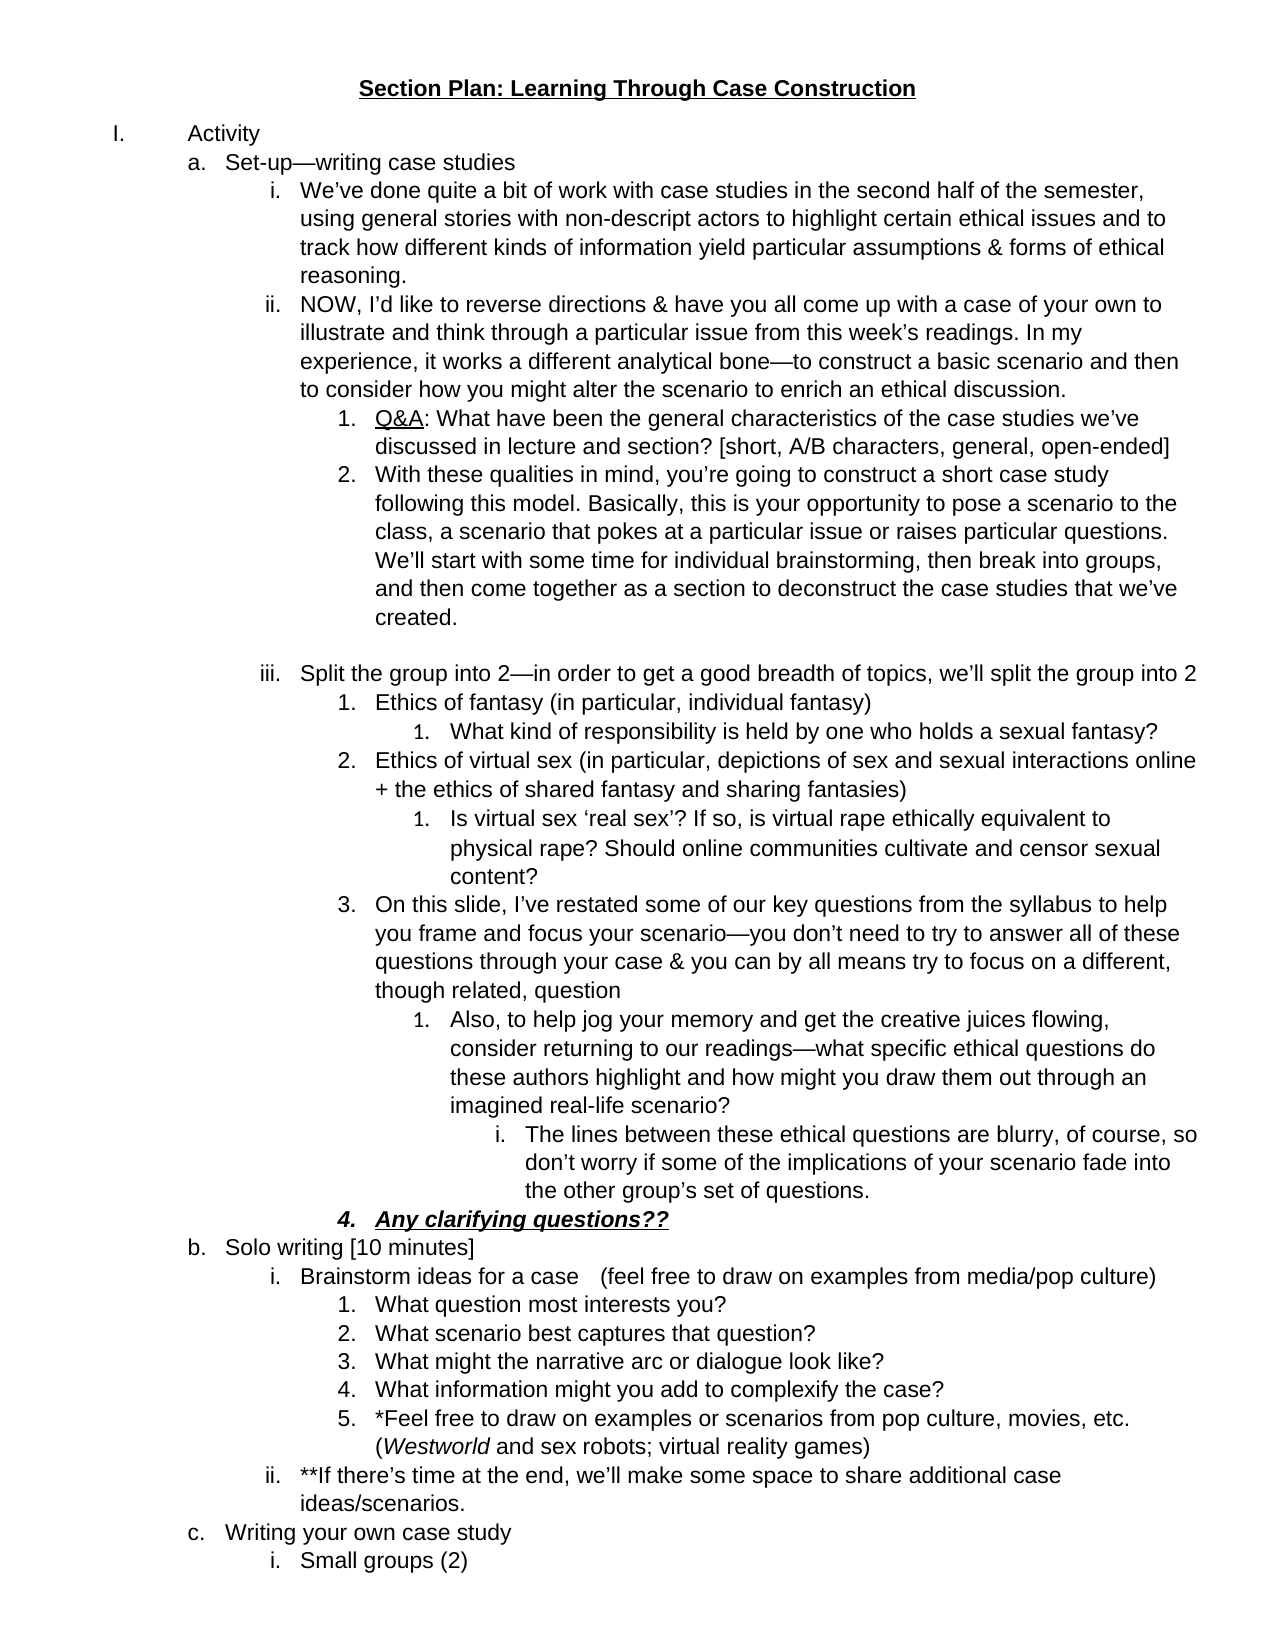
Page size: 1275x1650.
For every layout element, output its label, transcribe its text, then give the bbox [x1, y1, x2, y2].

list Writing your own case study [187, 1519, 1200, 1545]
list Any clarifying questions?? [337, 1206, 1200, 1232]
list Split the group into 2—in order to get a good breadth of topics, we’ll split the group into 2 [281, 660, 1200, 687]
list What information might you add to complexify the case? [337, 1376, 1200, 1403]
list Small groups (2) [281, 1547, 1200, 1573]
list Is virtual sex ‘real sex’? If so, is virtual rape ethically equivalent to physical rape? Should online communities cultivate and censor sexual content? [412, 804, 1200, 889]
list NOW, I’d like to reverse directions & have you all come up with a case of your own to illustrate and think through a particular issue from this week’s readings. In my experience, it works a different analytical bone—to construct a basic scenario and then to consider how you might alter the scenario to enrich an ethical discussion. [281, 291, 1200, 402]
list With these qualities in mind, you’re going to construct a short case study following this model. Basically, this is your opportunity to pose a scenario to the class, a scenario that pokes at a particular issue or raises particular questions. We’ll start with some time for individual brainstorming, then break into groups, and then come together as a section to deconstruct the case studies that we’ve created. [337, 461, 1200, 630]
list What question most interests you? [337, 1291, 1200, 1317]
list Also, to help jog your memory and get the creative juices flowing, consider returning to our readings—what specific ethical questions do these authors highlight and how might you draw them out through an imagined real-life scenario? [412, 1005, 1200, 1118]
list The lines between these ethical questions are blurry, of course, so don’t worry if some of the implications of your scenario fade into the other group’s set of questions. [506, 1121, 1200, 1204]
list Brainstorm ideas for a case (feel free to draw on examples from media/pop culture) [281, 1263, 1200, 1289]
list What scenario best captures that question? [337, 1319, 1200, 1346]
list Set-up—writing case studies [187, 148, 1200, 175]
list On this slide, I’ve restated some of our key questions from the syllabus to help you frame and focus your scenario—you don’t need to try to answer all of these questions through your case & you can by all means try to focus on a different, though related, question [337, 891, 1200, 1003]
list *Feel free to draw on examples or scenarios from pop culture, movies, etc. (Westworld and sex robots; virtual reality games) [337, 1405, 1200, 1460]
list What kind of responsibility is held by one who holds a sexual fantasy? [412, 717, 1200, 745]
list We’ve done quite a bit of work with case studies in the second half of the semester, using general stories with non-descript actors to highlight certain ethical issues and to track how different kinds of information yield particular assumptions & forms of ethical reasoning. [281, 177, 1200, 289]
text Section Plan: Learning Through Case Construction [75, 75, 1200, 101]
list Solo writing [10 minutes] [187, 1234, 1200, 1261]
list Ethics of fantasy (in particular, individual fantasy) [337, 689, 1200, 715]
list Ethics of virtual sex (in particular, depictions of sex and sexual interactions online + the ethics of shared fantasy and sharing fantasies) [337, 747, 1200, 802]
list **If there’s time at the end, we’ll make some space to share additional case ideas/scenarios. [281, 1462, 1200, 1517]
list Q&A: What have been the general characteristics of the case studies we’ve discussed in lecture and section? [short, A/B characters, general, open-ended] [337, 404, 1200, 459]
list Activity [112, 120, 1200, 146]
list What might the narrative arc or dialogue look like? [337, 1348, 1200, 1374]
